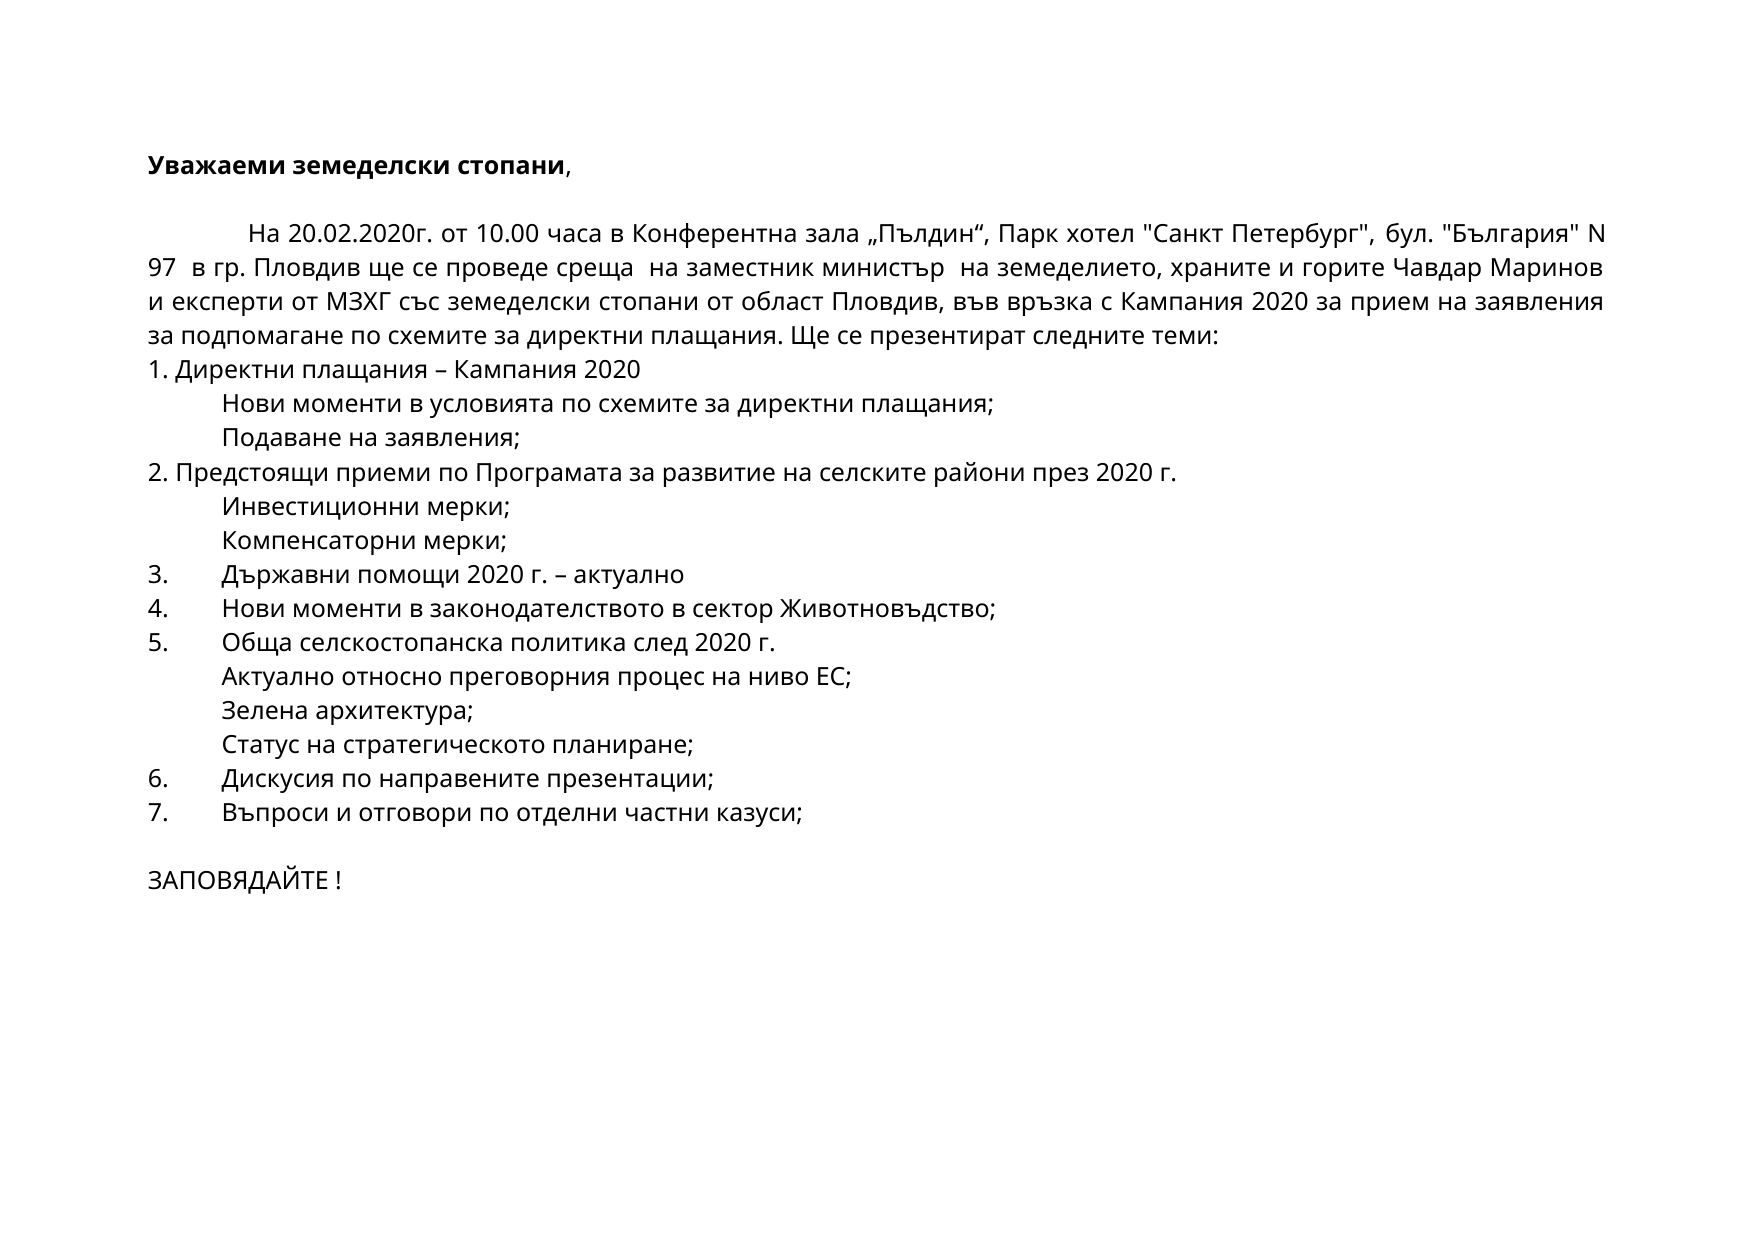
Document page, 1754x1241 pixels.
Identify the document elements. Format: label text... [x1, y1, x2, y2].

text 7. Въпроси и отговори по отделни частни казуси; [148, 795, 1606, 829]
text 3. Държавни помощи 2020 г. – актуално [148, 556, 1606, 590]
text Нови моменти в условията по схемите за директни плащания; [148, 386, 1606, 420]
text 2. Предстоящи приеми по Програмата за развитие на селските райони през 2020 г. [148, 454, 1606, 488]
text Подаване на заявления; [148, 420, 1606, 454]
text Статус на стратегическото планиране; [148, 727, 1606, 761]
text 4. Нови моменти в законодателството в сектор Животновъдство; [148, 590, 1606, 624]
text Уважаеми земеделски стопани, [148, 148, 1606, 182]
text 6. Дискусия по направените презентации; [148, 761, 1606, 795]
text 5. Обща селскостопанска политика след 2020 г. [148, 624, 1606, 658]
text На 20.02.2020г. от 10.00 часа в Конферентна зала „Пълдин“, Парк хотел "Санкт Петербург", бул. "България" N 97 в гр. Пловдив ще се проведе среща на заместник министър на земеделието, храните и горите Чавдар Маринов и експерти от МЗХГ със земеделски стопани от област Пловдив, във връзка с Кампания 2020 за прием на заявления за подпомагане по схемите за директни плащания. Ще се презентират следните теми: [148, 216, 1606, 352]
text Актуално относно преговорния процес на ниво ЕС; [148, 658, 1606, 693]
text 1. Директни плащания – Кампания 2020 [148, 352, 1606, 386]
text Инвестиционни мерки; [148, 488, 1606, 522]
text Зелена архитектура; [148, 693, 1606, 727]
text Компенсаторни мерки; [148, 522, 1606, 556]
text ЗАПОВЯДАЙТЕ ! [148, 863, 1606, 897]
